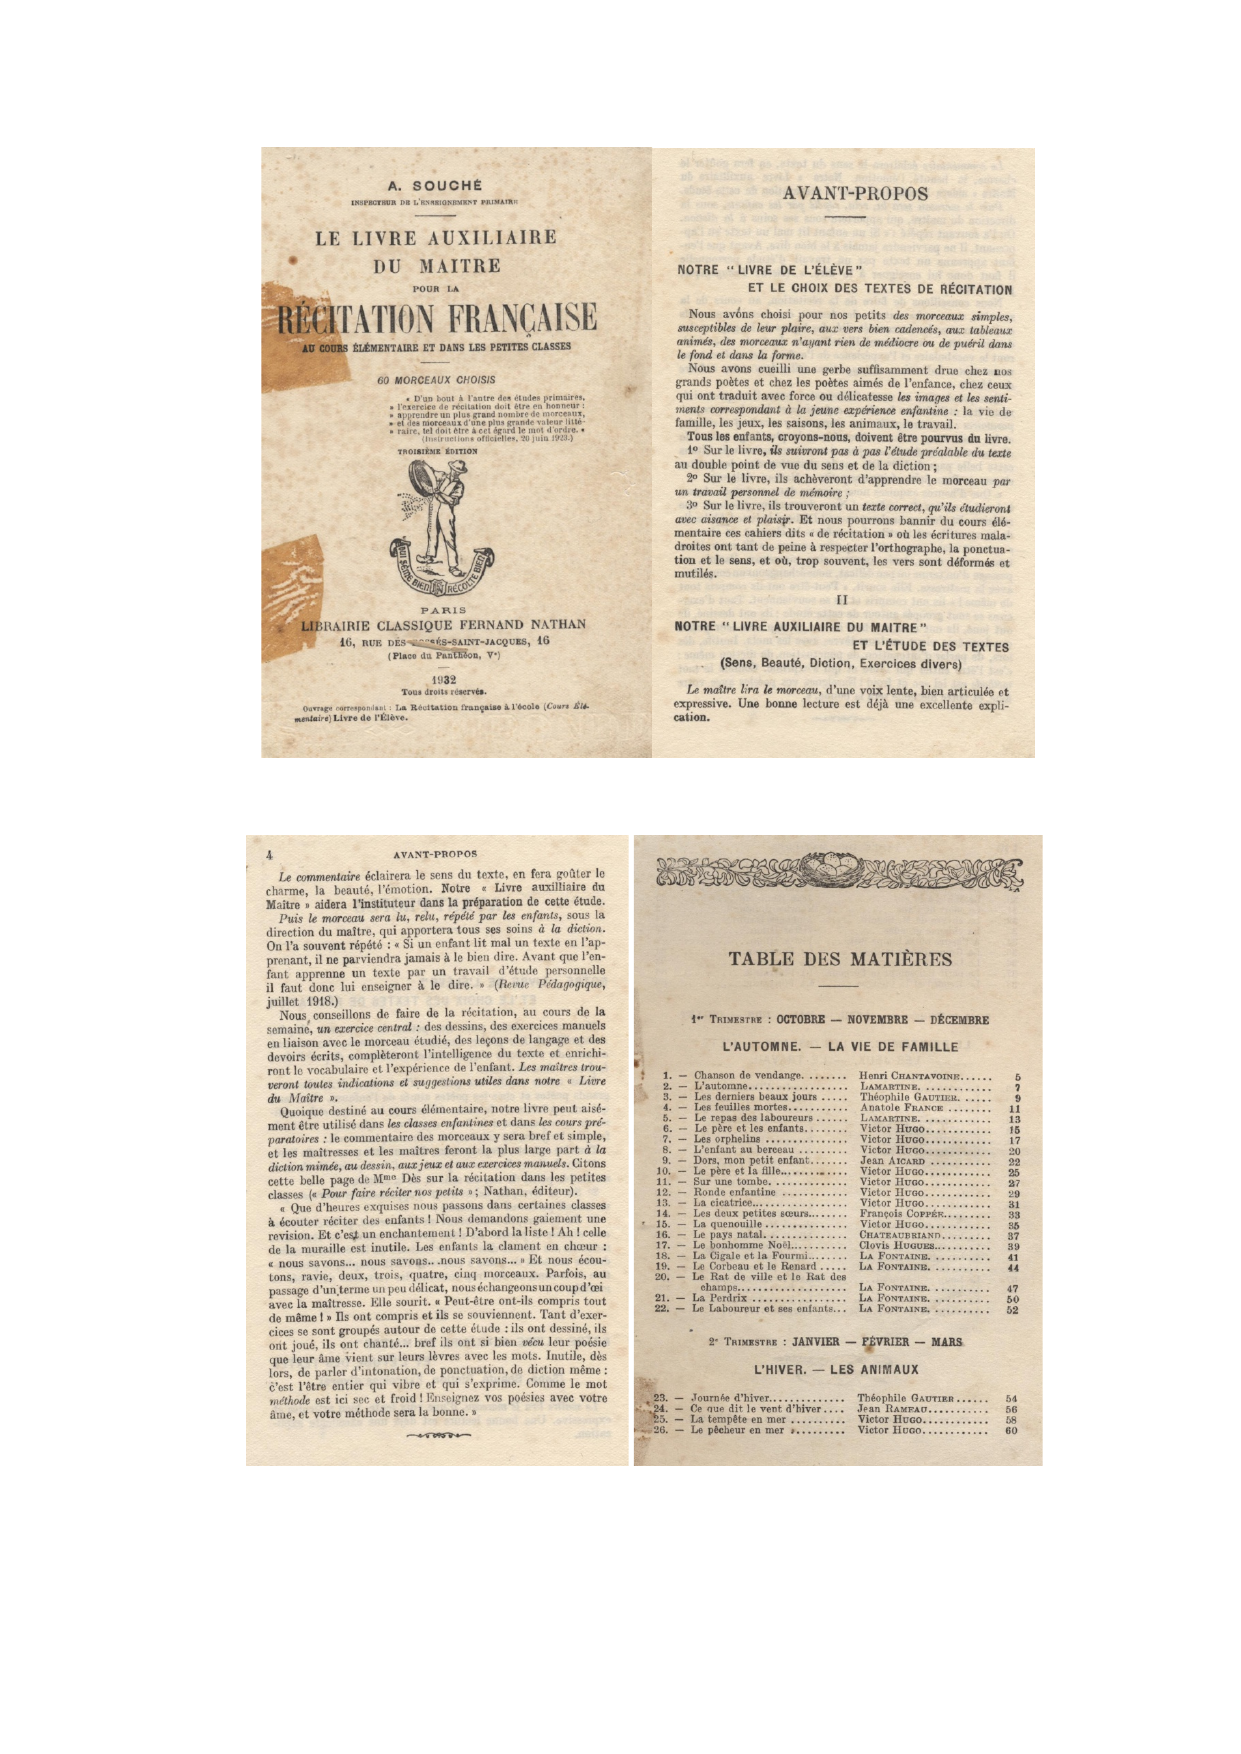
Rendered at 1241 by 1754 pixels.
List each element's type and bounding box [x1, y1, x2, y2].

picture [633, 835, 1043, 1466]
picture [246, 835, 629, 1466]
picture [261, 147, 1035, 758]
